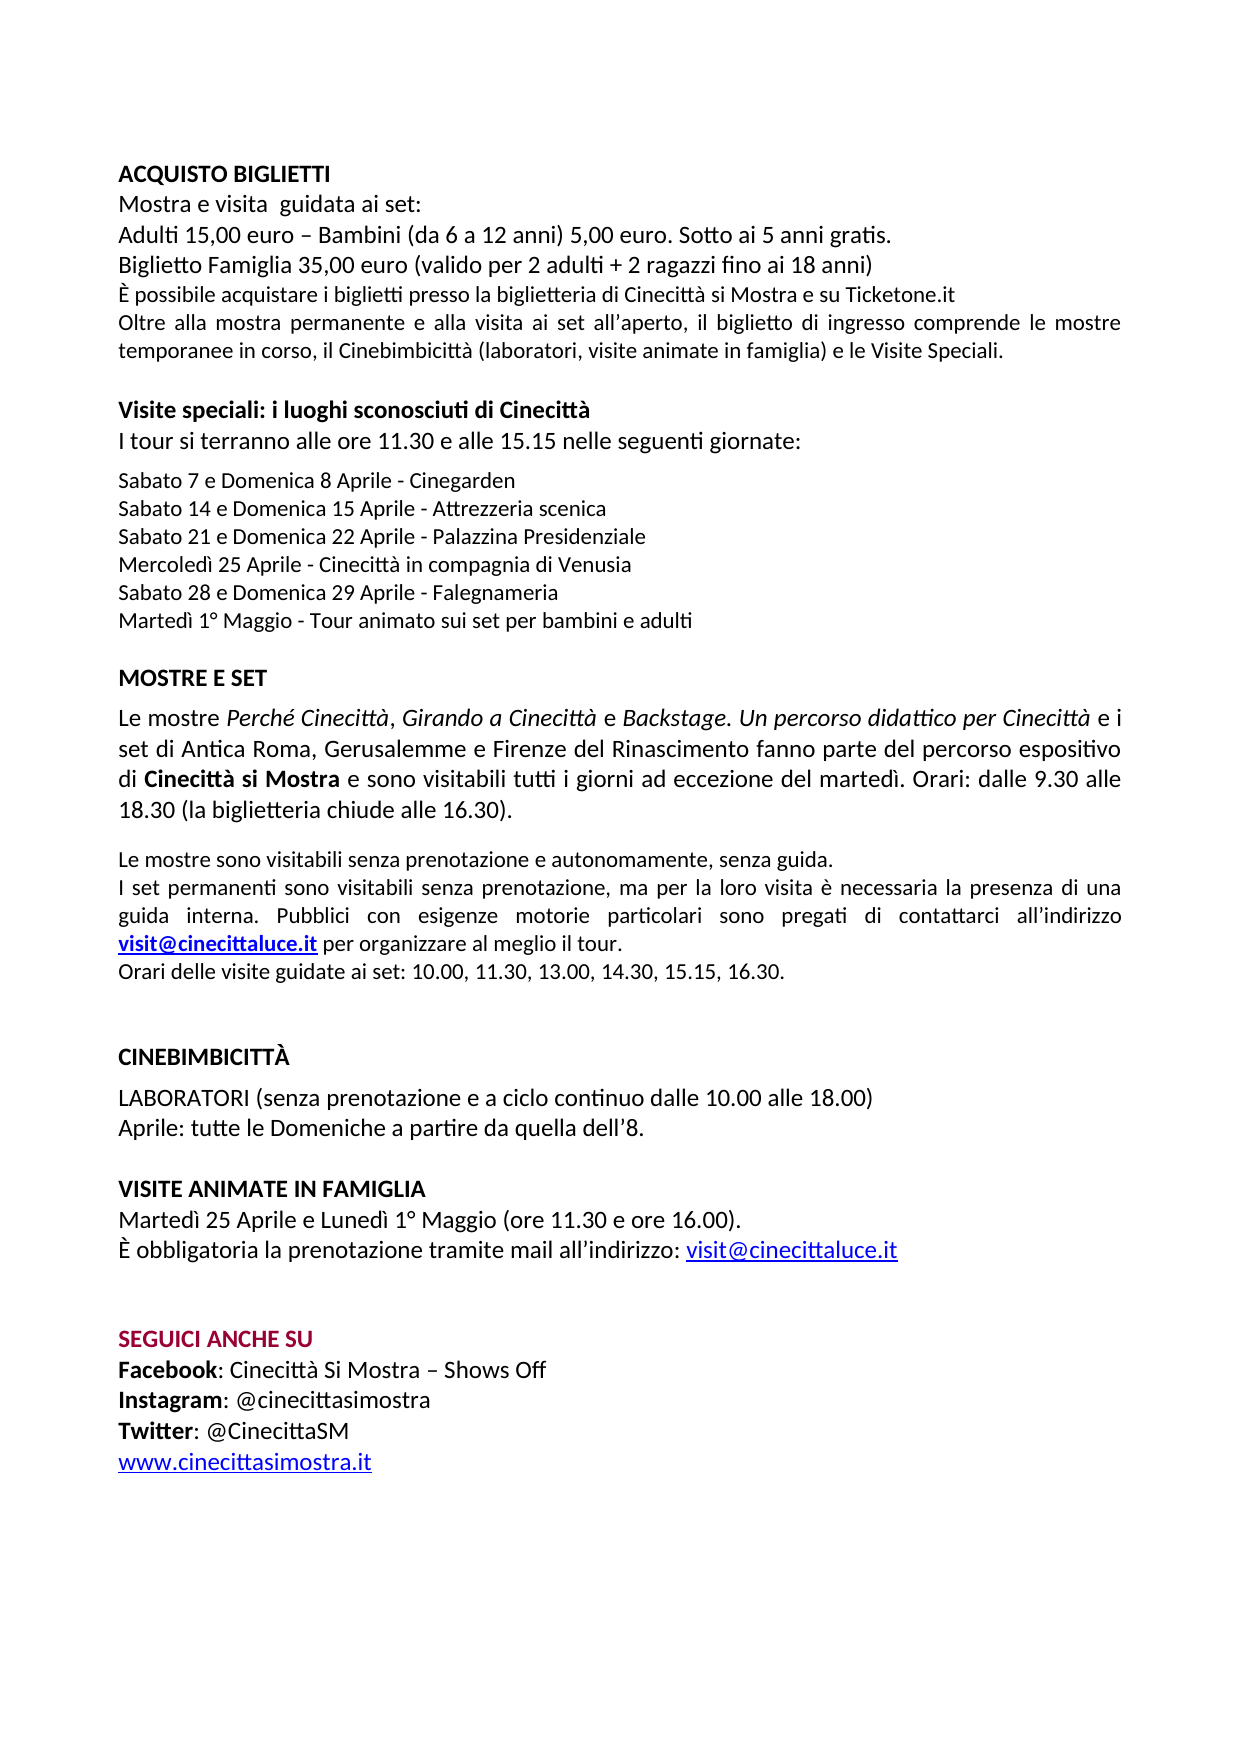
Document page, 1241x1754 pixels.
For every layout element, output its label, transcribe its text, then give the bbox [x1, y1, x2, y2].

text Aprile: tutte le Domeniche a partire da quella dell’8. [118, 1112, 1122, 1143]
text LABORATORI (senza prenotazione e a ciclo continuo dalle 10.00 alle 18.00) [118, 1082, 1122, 1112]
text Visite speciali: i luoghi sconosciuti di Cinecittà [118, 394, 1122, 425]
text VISITE ANIMATE IN FAMIGLIA [118, 1173, 1122, 1204]
text Twitter: @CinecittaSM [118, 1415, 1122, 1446]
text Instagram: @cinecittasimostra [118, 1384, 1122, 1415]
text Mostra e visita guidata ai set: [118, 188, 1122, 219]
text I set permanenti sono visitabili senza prenotazione, ma per la loro visita è necessaria la presenza di una guida interna. Pubblici con esigenze motorie particolari sono pregati di contattarci all’indirizzo visit@cinecittaluce.it per organizzare al meglio il tour. [118, 873, 1122, 957]
text Facebook: Cinecittà Si Mostra – Shows Off [118, 1354, 1122, 1384]
text Oltre alla mostra permanente e alla visita ai set all’aperto, il biglietto di ingresso comprende le mostre temporanee in corso, il Cinebimbicittà (laboratori, visite animate in famiglia) e le Visite Speciali. [118, 308, 1122, 364]
text I tour si terranno alle ore 11.30 e alle 15.15 nelle seguenti giornate: [118, 425, 1122, 456]
text SEGUICI ANCHE SU [118, 1323, 1122, 1354]
text Mercoledì 25 Aprile - Cinecittà in compagnia di Venusia [118, 550, 1122, 578]
text Martedì 1° Maggio - Tour animato sui set per bambini e adulti [118, 606, 1122, 634]
text Sabato 7 e Domenica 8 Aprile - Cinegarden [118, 466, 1122, 494]
text È possibile acquistare i biglietti presso la biglietteria di Cinecittà si Mostra e su Ticketone.it [118, 280, 1122, 308]
text Sabato 28 e Domenica 29 Aprile - Falegnameria [118, 578, 1122, 606]
text Orari delle visite guidate ai set: 10.00, 11.30, 13.00, 14.30, 15.15, 16.30. [118, 957, 1122, 985]
text Le mostre Perché Cinecittà, Girando a Cinecittà e Backstage. Un percorso didattico per Cinecittà e i set di Antica Roma, Gerusalemme e Firenze del Rinascimento fanno parte del percorso espositivo di Cinecittà si Mostra e sono visitabili tutti i giorni ad eccezione del martedì. Orari: dalle 9.30 alle 18.30 (la biglietteria chiude alle 16.30). [118, 703, 1122, 825]
text ACQUISTO BIGLIETTI [118, 158, 1122, 188]
text È obbligatoria la prenotazione tramite mail all’indirizzo: visit@cinecittaluce.it [118, 1234, 1122, 1265]
text CINEBIMBICITTÀ [118, 1041, 1122, 1072]
text Sabato 14 e Domenica 15 Aprile - Attrezzeria scenica [118, 494, 1122, 522]
text Adulti 15,00 euro – Bambini (da 6 a 12 anni) 5,00 euro. Sotto ai 5 anni gratis. [118, 219, 1122, 249]
text MOSTRE E SET [118, 662, 1122, 692]
text Le mostre sono visitabili senza prenotazione e autonomamente, senza guida. [118, 845, 1122, 873]
text Biglietto Famiglia 35,00 euro (valido per 2 adulti + 2 ragazzi fino ai 18 anni) [118, 249, 1122, 280]
text www.cinecittasimostra.it [118, 1446, 1122, 1476]
text Sabato 21 e Domenica 22 Aprile - Palazzina Presidenziale [118, 522, 1122, 550]
text Martedì 25 Aprile e Lunedì 1° Maggio (ore 11.30 e ore 16.00). [118, 1204, 1122, 1234]
